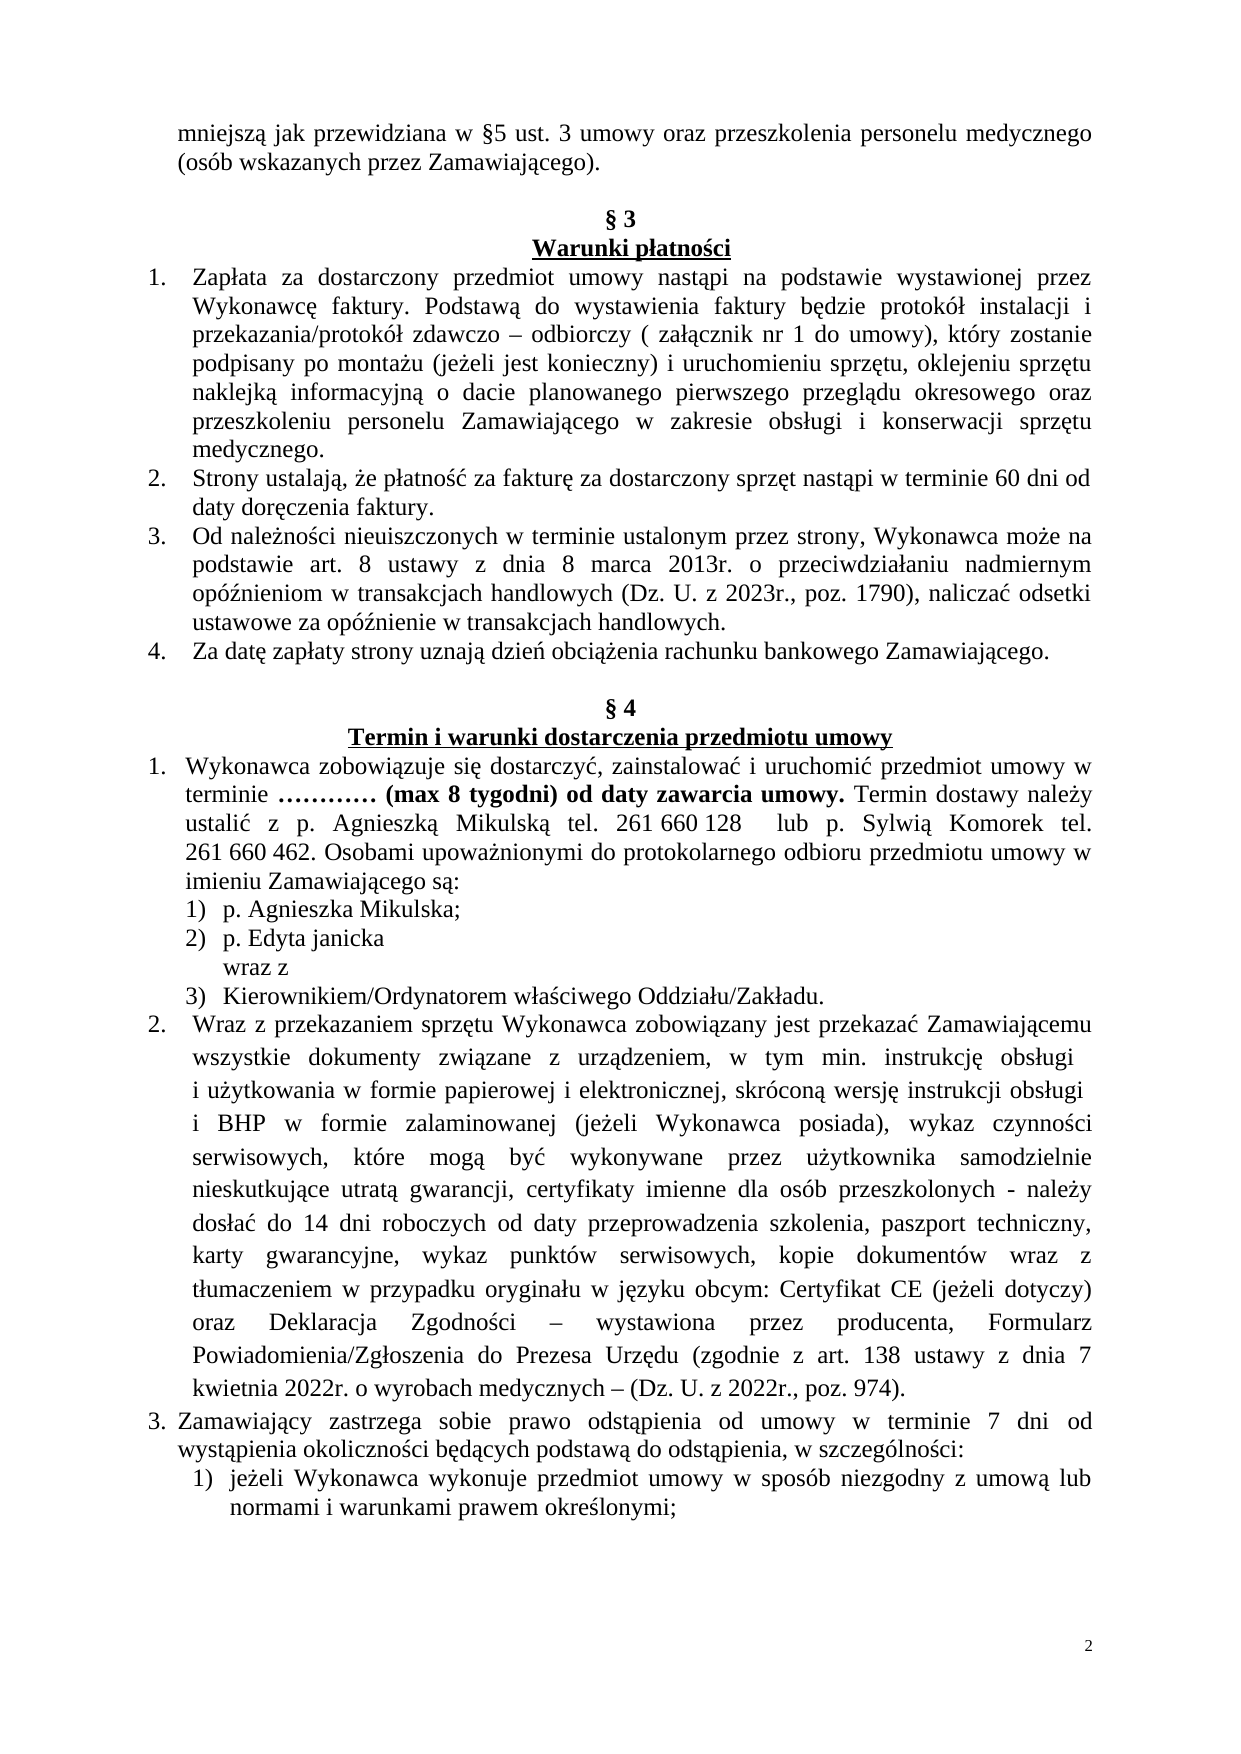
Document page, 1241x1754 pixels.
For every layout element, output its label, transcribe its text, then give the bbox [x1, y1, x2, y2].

list p. Edyta janicka [185, 923, 1092, 952]
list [148, 118, 1092, 176]
list Strony ustalają, że płatność za fakturę za dostarczony sprzęt nastąpi w terminie 60 dni od daty doręczenia faktury. [148, 463, 1092, 521]
list Od należności nieuiszczonych w terminie ustalonym przez strony, Wykonawca może na podstawie art. 8 ustawy z dnia 8 marca 2013r. o przeciwdziałaniu nadmiernym opóźnieniom w transakcjach handlowych (Dz. U. z 2023r., poz. 1790), naliczać odsetki ustawowe za opóźnienie w transakcjach handlowych. [148, 521, 1092, 636]
list Zamawiający zastrzega sobie prawo odstąpienia od umowy w terminie 7 dni od wystąpienia okoliczności będących podstawą do odstąpienia, w szczególności: [148, 1406, 1092, 1463]
text § 3 [148, 204, 1092, 233]
text Warunki płatności [192, 233, 1092, 262]
list Za datę zapłaty strony uznają dzień obciążenia rachunku bankowego Zamawiającego. [148, 636, 1092, 664]
list Wykonawca zobowiązuje się dostarczyć, zainstalować i uruchomić przedmiot umowy w terminie ………… (max 8 tygodni) od daty zawarcia umowy. Termin dostawy należy ustalić z p. Agnieszką Mikulską tel. 261 660 128 lub p. Sylwią Komorek tel. 261 660 462. Osobami upoważnionymi do protokolarnego odbioru przedmiotu umowy w imieniu Zamawiającego są: [148, 751, 1092, 894]
text Termin i warunki dostarczenia przedmiotu umowy [148, 722, 1092, 751]
list Wraz z przekazaniem sprzętu Wykonawca zobowiązany jest przekazać Zamawiającemu wszystkie dokumenty związane z urządzeniem, w tym min. instrukcję obsługi i użytkowania w formie papierowej i elektronicznej, skróconą wersję instrukcji obsługi i BHP w formie zalaminowanej (jeżeli Wykonawca posiada), wykaz czynności serwisowych, które mogą być wykonywane przez użytkownika samodzielnie nieskutkujące utratą gwarancji, certyfikaty imienne dla osób przeszkolonych - należy dosłać do 14 dni roboczych od daty przeprowadzenia szkolenia, paszport techniczny, karty gwarancyjne, wykaz punktów serwisowych, kopie dokumentów wraz z tłumaczeniem w przypadku oryginału w języku obcym: Certyfikat CE (jeżeli dotyczy) oraz Deklaracja Zgodności – wystawiona przez producenta, Formularz Powiadomienia/Zgłoszenia do Prezesa Urzędu (zgodnie z art. 138 ustawy z dnia 7 kwietnia 2022r. o wyrobach medycznych – (Dz. U. z 2022r., poz. 974). [148, 1009, 1092, 1401]
list Kierownikiem/Ordynatorem właściwego Oddziału/Zakładu. [185, 981, 1092, 1009]
text wraz z [148, 952, 1092, 981]
text § 4 [148, 693, 1092, 722]
list Zapłata za dostarczony przedmiot umowy nastąpi na podstawie wystawionej przez Wykonawcę faktury. Podstawą do wystawienia faktury będzie protokół instalacji i przekazania/protokół zdawczo – odbiorczy ( załącznik nr 1 do umowy), który zostanie podpisany po montażu (jeżeli jest konieczny) i uruchomieniu sprzętu, oklejeniu sprzętu naklejką informacyjną o dacie planowanego pierwszego przeglądu okresowego oraz przeszkoleniu personelu Zamawiającego w zakresie obsługi i konserwacji sprzętu medycznego. [148, 262, 1092, 463]
list p. Agnieszka Mikulska; [185, 894, 1092, 923]
list jeżeli Wykonawca wykonuje przedmiot umowy w sposób niezgodny z umową lub normami i warunkami prawem określonymi; [192, 1463, 1092, 1521]
